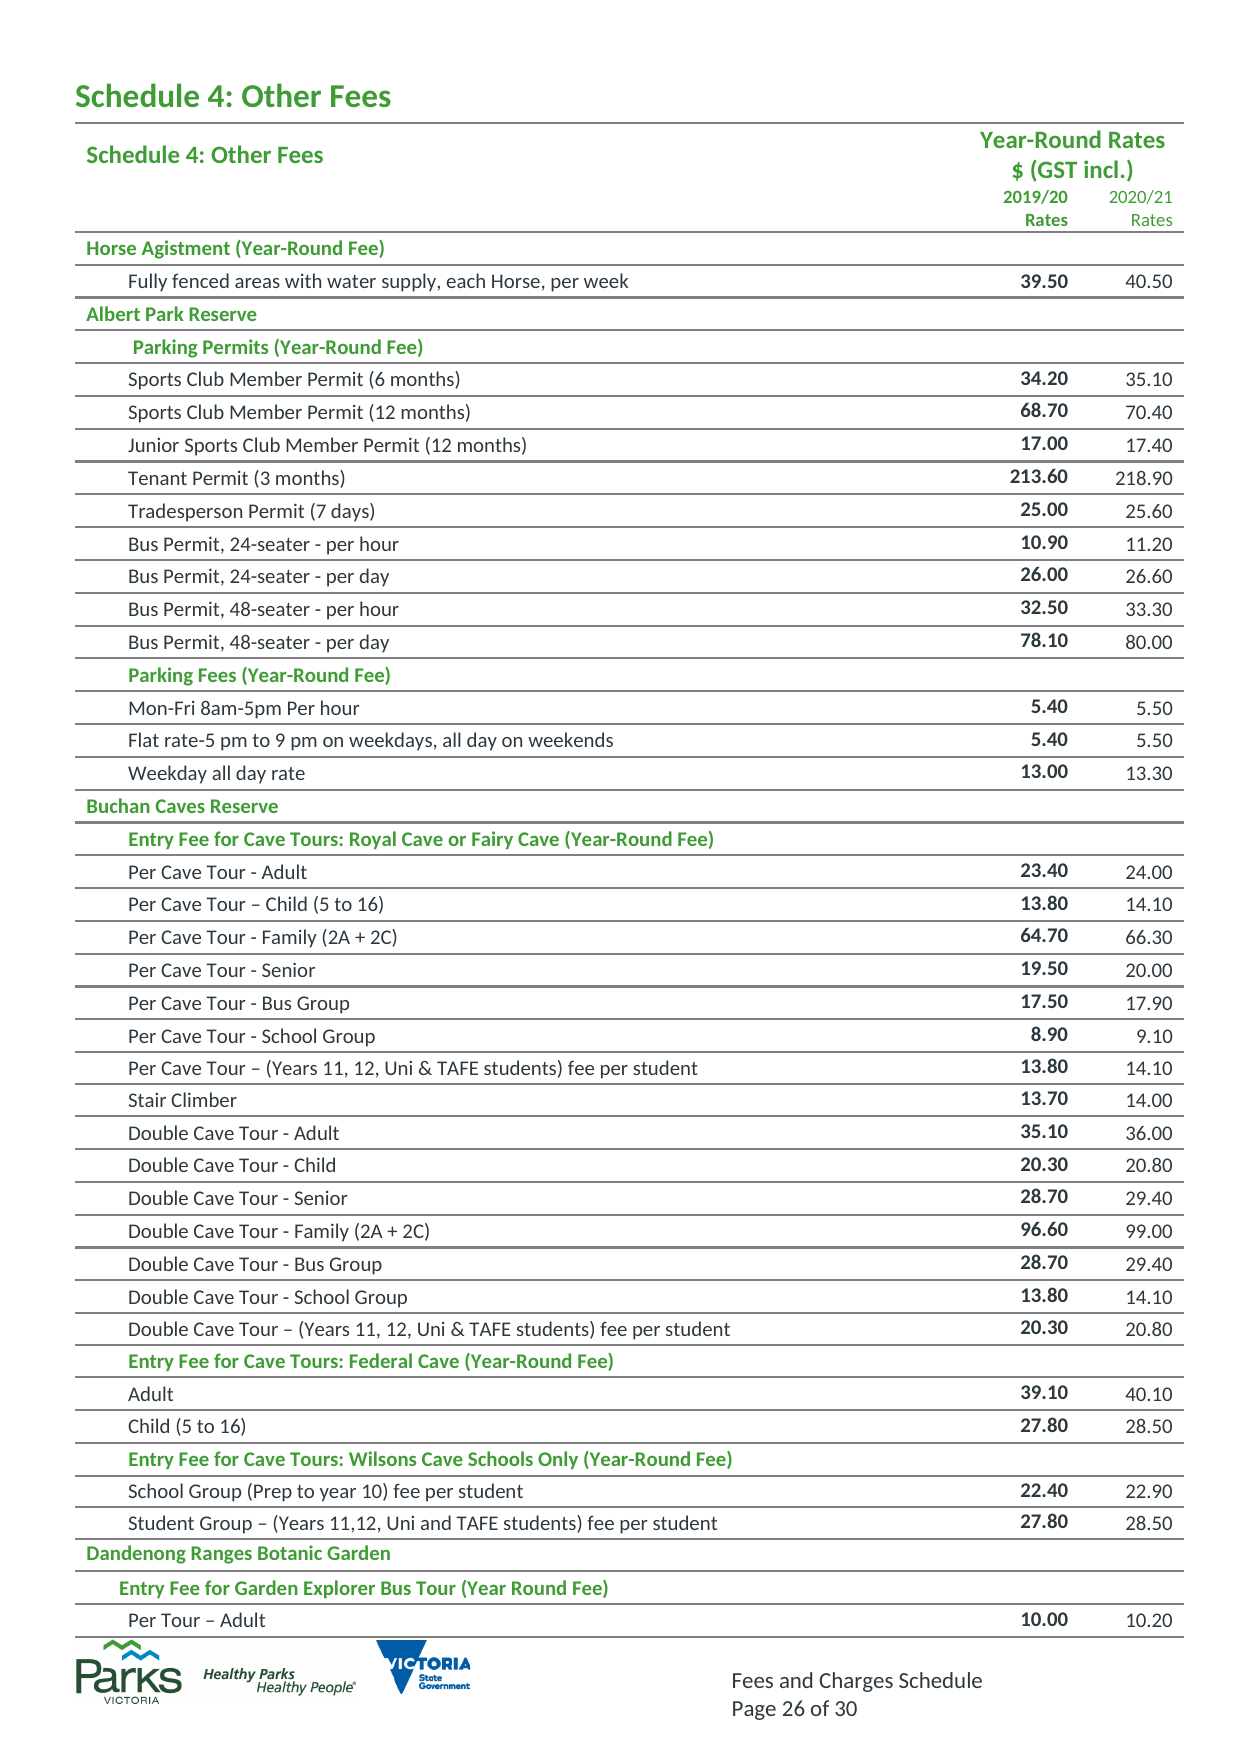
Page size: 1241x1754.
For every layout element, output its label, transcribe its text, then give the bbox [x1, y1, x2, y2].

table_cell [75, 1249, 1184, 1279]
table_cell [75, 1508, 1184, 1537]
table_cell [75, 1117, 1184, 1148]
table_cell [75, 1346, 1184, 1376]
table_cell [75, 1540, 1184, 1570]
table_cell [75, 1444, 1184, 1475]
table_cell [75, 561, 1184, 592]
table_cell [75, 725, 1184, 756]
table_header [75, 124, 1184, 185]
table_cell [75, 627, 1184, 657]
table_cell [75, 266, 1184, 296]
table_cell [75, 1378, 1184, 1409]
subtitle Schedule 4: Other Fees [75, 75, 1165, 116]
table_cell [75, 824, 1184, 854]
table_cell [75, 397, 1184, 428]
picture [75, 1638, 357, 1705]
picture [376, 1640, 471, 1694]
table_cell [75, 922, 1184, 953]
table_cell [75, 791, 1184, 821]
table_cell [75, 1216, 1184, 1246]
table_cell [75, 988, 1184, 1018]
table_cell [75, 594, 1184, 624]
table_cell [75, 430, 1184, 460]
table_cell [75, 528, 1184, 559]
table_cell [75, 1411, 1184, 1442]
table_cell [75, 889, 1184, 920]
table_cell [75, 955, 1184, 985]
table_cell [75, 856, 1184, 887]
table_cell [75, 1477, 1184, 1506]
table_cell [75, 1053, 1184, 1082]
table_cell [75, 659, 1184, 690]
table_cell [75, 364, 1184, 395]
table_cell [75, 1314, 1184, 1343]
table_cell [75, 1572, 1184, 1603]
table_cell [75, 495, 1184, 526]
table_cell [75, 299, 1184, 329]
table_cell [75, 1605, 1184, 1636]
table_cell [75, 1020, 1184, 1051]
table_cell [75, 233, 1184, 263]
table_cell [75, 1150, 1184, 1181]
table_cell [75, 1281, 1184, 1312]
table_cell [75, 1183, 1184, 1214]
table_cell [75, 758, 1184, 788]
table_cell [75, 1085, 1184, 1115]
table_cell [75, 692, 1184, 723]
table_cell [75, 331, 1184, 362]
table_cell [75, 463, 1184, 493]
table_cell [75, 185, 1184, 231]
